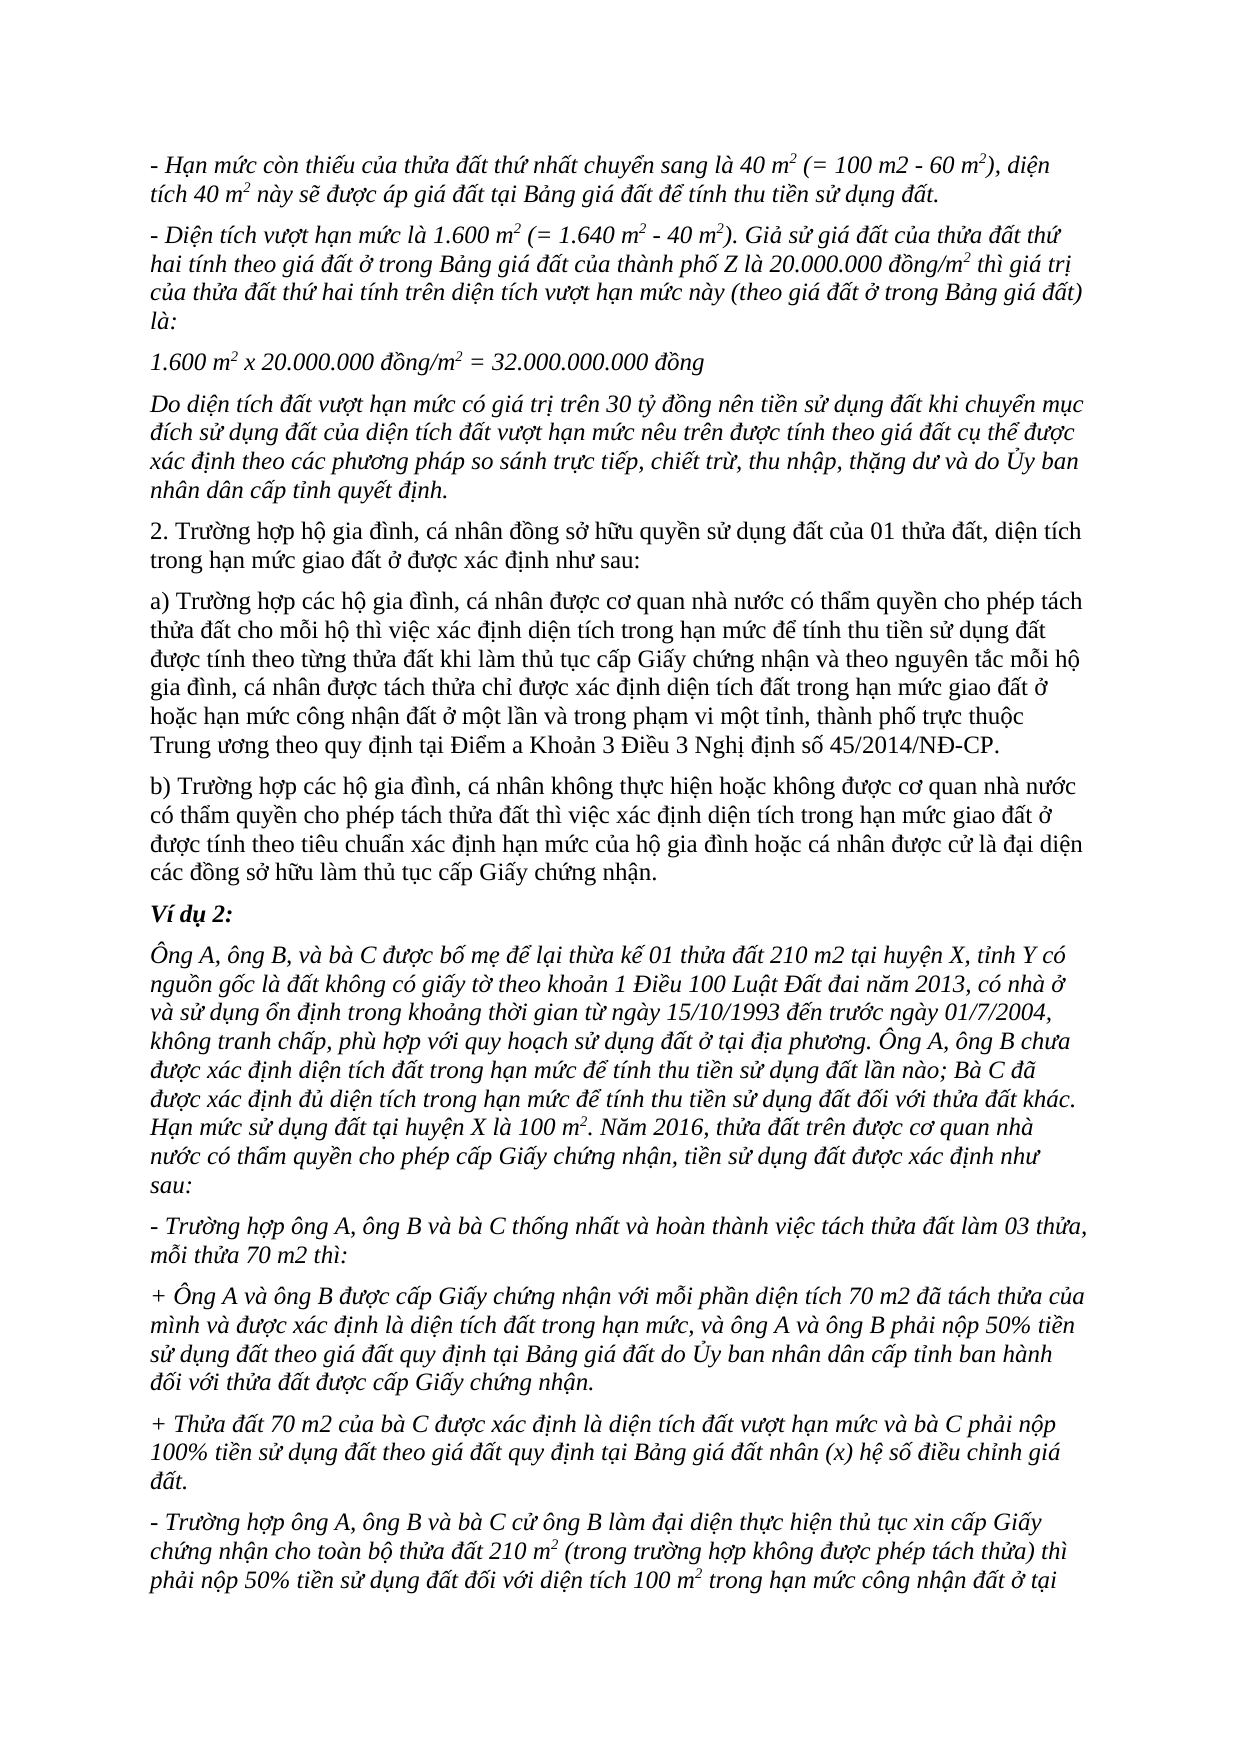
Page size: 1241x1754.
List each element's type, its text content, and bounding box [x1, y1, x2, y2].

text - Hạn mức còn thiếu của thửa đất thứ nhất chuyển sang là 40 m2 (= 100 m2 - 60 m2), diện tích 40 m2 này sẽ được áp giá đất tại Bảng giá đất để tính thu tiền sử dụng đất. [150, 150, 1090, 207]
text Ví dụ 2: [150, 899, 1090, 927]
text Do diện tích đất vượt hạn mức có giá trị trên 30 tỷ đồng nên tiền sử dụng đất khi chuyển mục đích sử dụng đất của diện tích đất vượt hạn mức nêu trên được tính theo giá đất cụ thể được xác định theo các phương pháp so sánh trực tiếp, chiết trừ, thu nhập, thặng dư và do Ủy ban nhân dân cấp tỉnh quyết định. [150, 389, 1090, 504]
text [150, 1507, 1090, 1594]
text - Diện tích vượt hạn mức là 1.600 m2 (= 1.640 m2 - 40 m2). Giả sử giá đất của thửa đất thứ hai tính theo giá đất ở trong Bảng giá đất của thành phố Z là 20.000.000 đồng/m2 thì giá trị của thửa đất thứ hai tính trên diện tích vượt hạn mức này (theo giá đất ở trong Bảng giá đất) là: [150, 220, 1090, 335]
text 1.600 m2 x 20.000.000 đồng/m2 = 32.000.000.000 đồng [150, 347, 1090, 376]
text Ông A, ông B, và bà C được bố mẹ để lại thừa kế 01 thửa đất 210 m2 tại huyện X, tỉnh Y có nguồn gốc là đất không có giấy tờ theo khoản 1 Điều 100 Luật Đất đai năm 2013, có nhà ở và sử dụng ổn định trong khoảng thời gian từ ngày 15/10/1993 đến trước ngày 01/7/2004, không tranh chấp, phù hợp với quy hoạch sử dụng đất ở tại địa phương. Ông A, ông B chưa được xác định diện tích đất trong hạn mức để tính thu tiền sử dụng đất lần nào; Bà C đã được xác định đủ diện tích trong hạn mức để tính thu tiền sử dụng đất đối với thửa đất khác. Hạn mức sử dụng đất tại huyện X là 100 m2. Năm 2016, thửa đất trên được cơ quan nhà nước có thẩm quyền cho phép cấp Giấy chứng nhận, tiền sử dụng đất được xác định như sau: [150, 940, 1090, 1199]
text a) Trường hợp các hộ gia đình, cá nhân được cơ quan nhà nước có thẩm quyền cho phép tách thửa đất cho mỗi hộ thì việc xác định diện tích trong hạn mức để tính thu tiền sử dụng đất được tính theo từng thửa đất khi làm thủ tục cấp Giấy chứng nhận và theo nguyên tắc mỗi hộ gia đình, cá nhân được tách thửa chỉ được xác định diện tích đất trong hạn mức giao đất ở hoặc hạn mức công nhận đất ở một lần và trong phạm vi một tỉnh, thành phố trực thuộc Trung ương theo quy định tại Điểm a Khoản 3 Điều 3 Nghị định số 45/2014/NĐ-CP. [150, 586, 1090, 759]
text + Ông A và ông B được cấp Giấy chứng nhận với mỗi phần diện tích 70 m2 đã tách thửa của mình và được xác định là diện tích đất trong hạn mức, và ông A và ông B phải nộp 50% tiền sử dụng đất theo giá đất quy định tại Bảng giá đất do Ủy ban nhân dân cấp tỉnh ban hành đối với thửa đất được cấp Giấy chứng nhận. [150, 1281, 1090, 1396]
text b) Trường hợp các hộ gia đình, cá nhân không thực hiện hoặc không được cơ quan nhà nước có thẩm quyền cho phép tách thửa đất thì việc xác định diện tích trong hạn mức giao đất ở được tính theo tiêu chuẩn xác định hạn mức của hộ gia đình hoặc cá nhân được cử là đại diện các đồng sở hữu làm thủ tục cấp Giấy chứng nhận. [150, 771, 1090, 886]
text + Thửa đất 70 m2 của bà C được xác định là diện tích đất vượt hạn mức và bà C phải nộp 100% tiền sử dụng đất theo giá đất quy định tại Bảng giá đất nhân (x) hệ số điều chỉnh giá đất. [150, 1409, 1090, 1495]
text - Trường hợp ông A, ông B và bà C thống nhất và hoàn thành việc tách thửa đất làm 03 thửa, mỗi thửa 70 m2 thì: [150, 1211, 1090, 1269]
text 2. Trường hợp hộ gia đình, cá nhân đồng sở hữu quyền sử dụng đất của 01 thửa đất, diện tích trong hạn mức giao đất ở được xác định như sau: [150, 516, 1090, 574]
